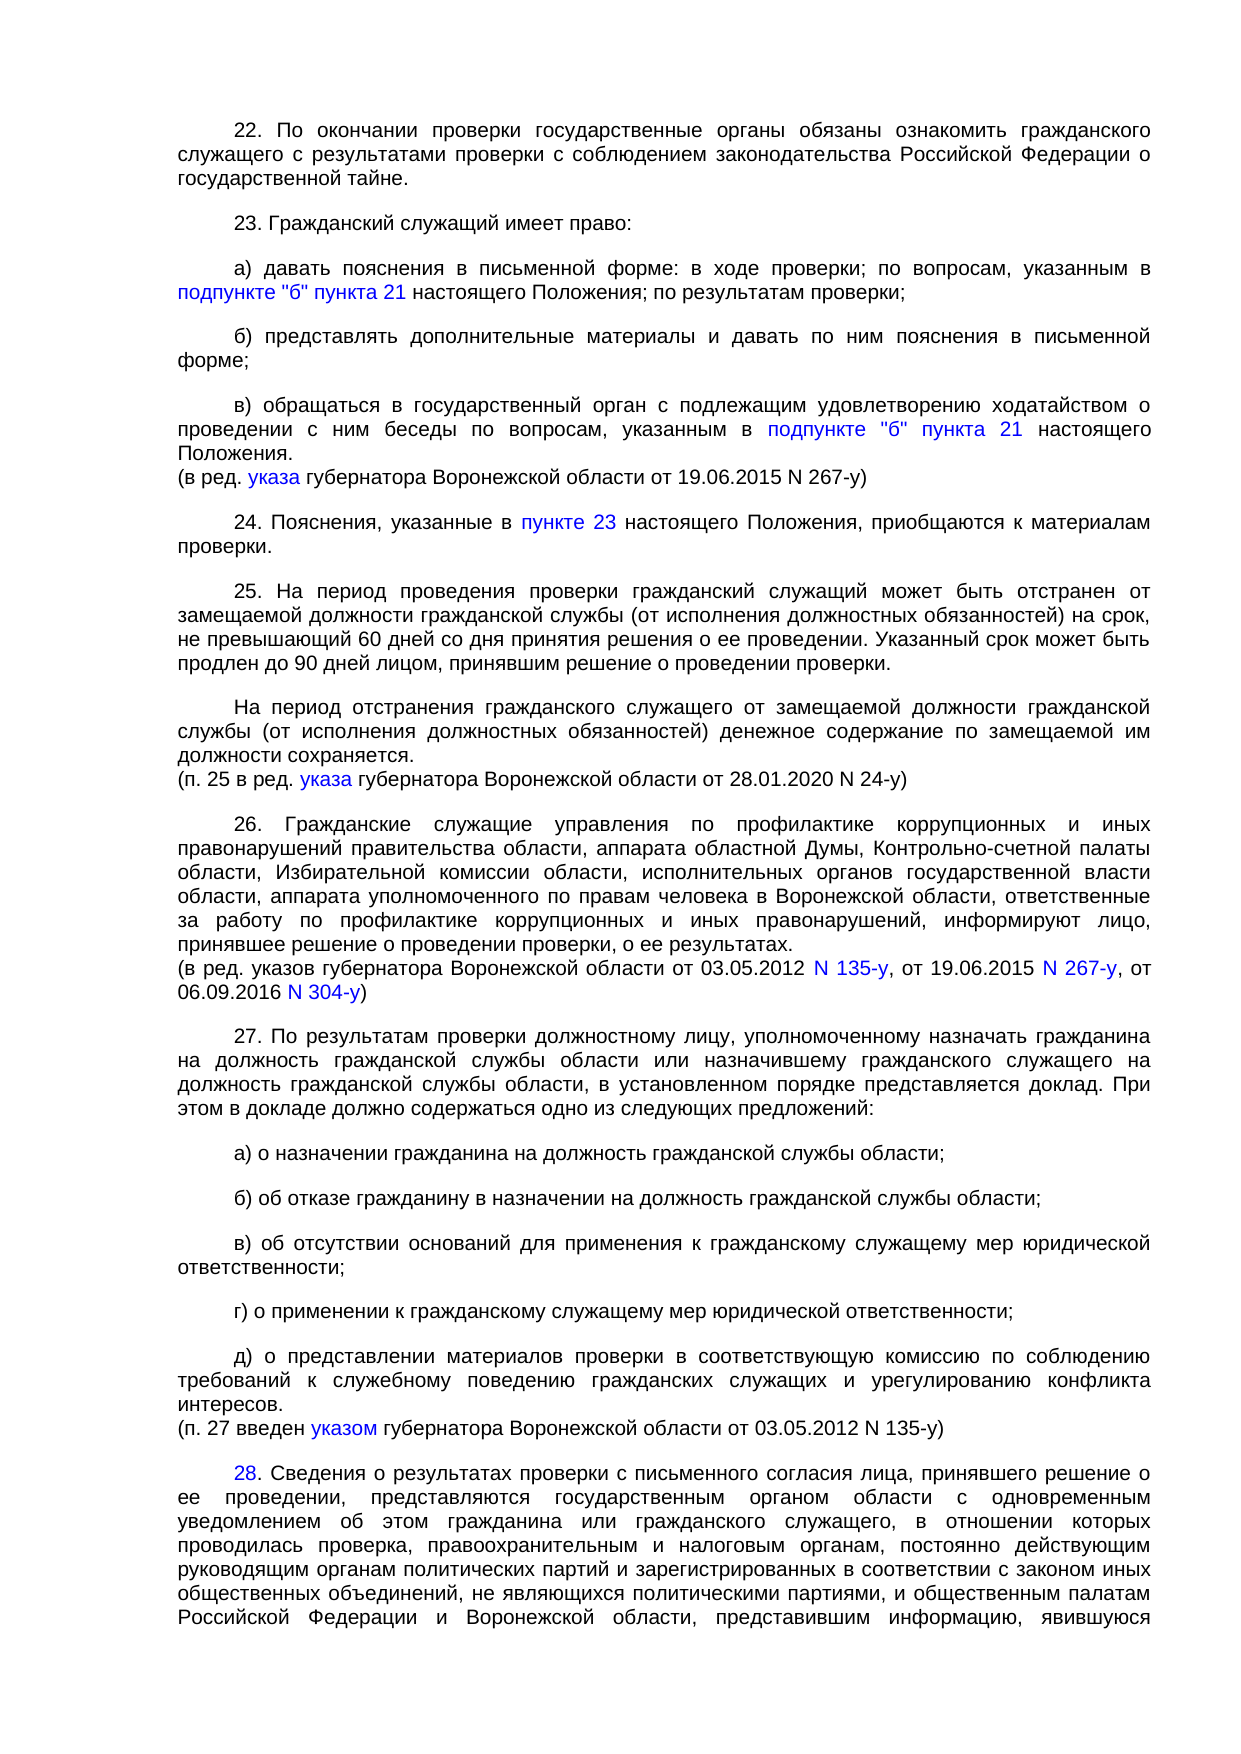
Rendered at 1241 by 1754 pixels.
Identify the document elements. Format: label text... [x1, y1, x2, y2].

text 26. Гражданские служащие управления по профилактике коррупционных и иных правонарушений правительства области, аппарата областной Думы, Контрольно-счетной палаты области, Избирательной комиссии области, исполнительных органов государственной власти области, аппарата уполномоченного по правам человека в Воронежской области, ответственные за работу по профилактике коррупционных и иных правонарушений, информируют лицо, принявшее решение о проведении проверки, о ее результатах. [177, 812, 1152, 956]
text б) представлять дополнительные материалы и давать по ним пояснения в письменной форме; [177, 324, 1152, 372]
text (п. 27 введен указом губернатора Воронежской области от 03.05.2012 N 135-у) [177, 1416, 1152, 1440]
text б) об отказе гражданину в назначении на должность гражданской службы области; [177, 1186, 1152, 1210]
text 24. Пояснения, указанные в пункте 23 настоящего Положения, приобщаются к материалам проверки. [177, 510, 1152, 558]
text На период отстранения гражданского служащего от замещаемой должности гражданской службы (от исполнения должностных обязанностей) денежное содержание по замещаемой им должности сохраняется. [177, 695, 1152, 767]
text (п. 25 в ред. указа губернатора Воронежской области от 28.01.2020 N 24-у) [177, 767, 1152, 791]
text (в ред. указа губернатора Воронежской области от 19.06.2015 N 267-у) [177, 465, 1152, 489]
text 23. Гражданский служащий имеет право: [177, 211, 1152, 235]
text 27. По результатам проверки должностному лицу, уполномоченному назначать гражданина на должность гражданской службы области или назначившему гражданского служащего на должность гражданской службы области, в установленном порядке представляется доклад. При этом в докладе должно содержаться одно из следующих предложений: [177, 1024, 1152, 1120]
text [177, 1461, 1152, 1628]
text (в ред. указов губернатора Воронежской области от 03.05.2012 N 135-у, от 19.06.2015 N 267-у, от 06.09.2016 N 304-у) [177, 956, 1152, 1003]
text в) обращаться в государственный орган с подлежащим удовлетворению ходатайством о проведении с ним беседы по вопросам, указанным в подпункте "б" пункта 21 настоящего Положения. [177, 393, 1152, 465]
text в) об отсутствии оснований для применения к гражданскому служащему мер юридической ответственности; [177, 1231, 1152, 1278]
text а) о назначении гражданина на должность гражданской службы области; [177, 1141, 1152, 1165]
text 22. По окончании проверки государственные органы обязаны ознакомить гражданского служащего с результатами проверки с соблюдением законодательства Российской Федерации о государственной тайне. [177, 118, 1152, 190]
text 25. На период проведения проверки гражданский служащий может быть отстранен от замещаемой должности гражданской службы (от исполнения должностных обязанностей) на срок, не превышающий 60 дней со дня принятия решения о ее проведении. Указанный срок может быть продлен до 90 дней лицом, принявшим решение о проведении проверки. [177, 578, 1152, 674]
text д) о представлении материалов проверки в соответствующую комиссию по соблюдению требований к служебному поведению гражданских служащих и урегулированию конфликта интересов. [177, 1344, 1152, 1416]
text а) давать пояснения в письменной форме: в ходе проверки; по вопросам, указанным в подпункте "б" пункта 21 настоящего Положения; по результатам проверки; [177, 256, 1152, 303]
text г) о применении к гражданскому служащему мер юридической ответственности; [177, 1299, 1152, 1323]
